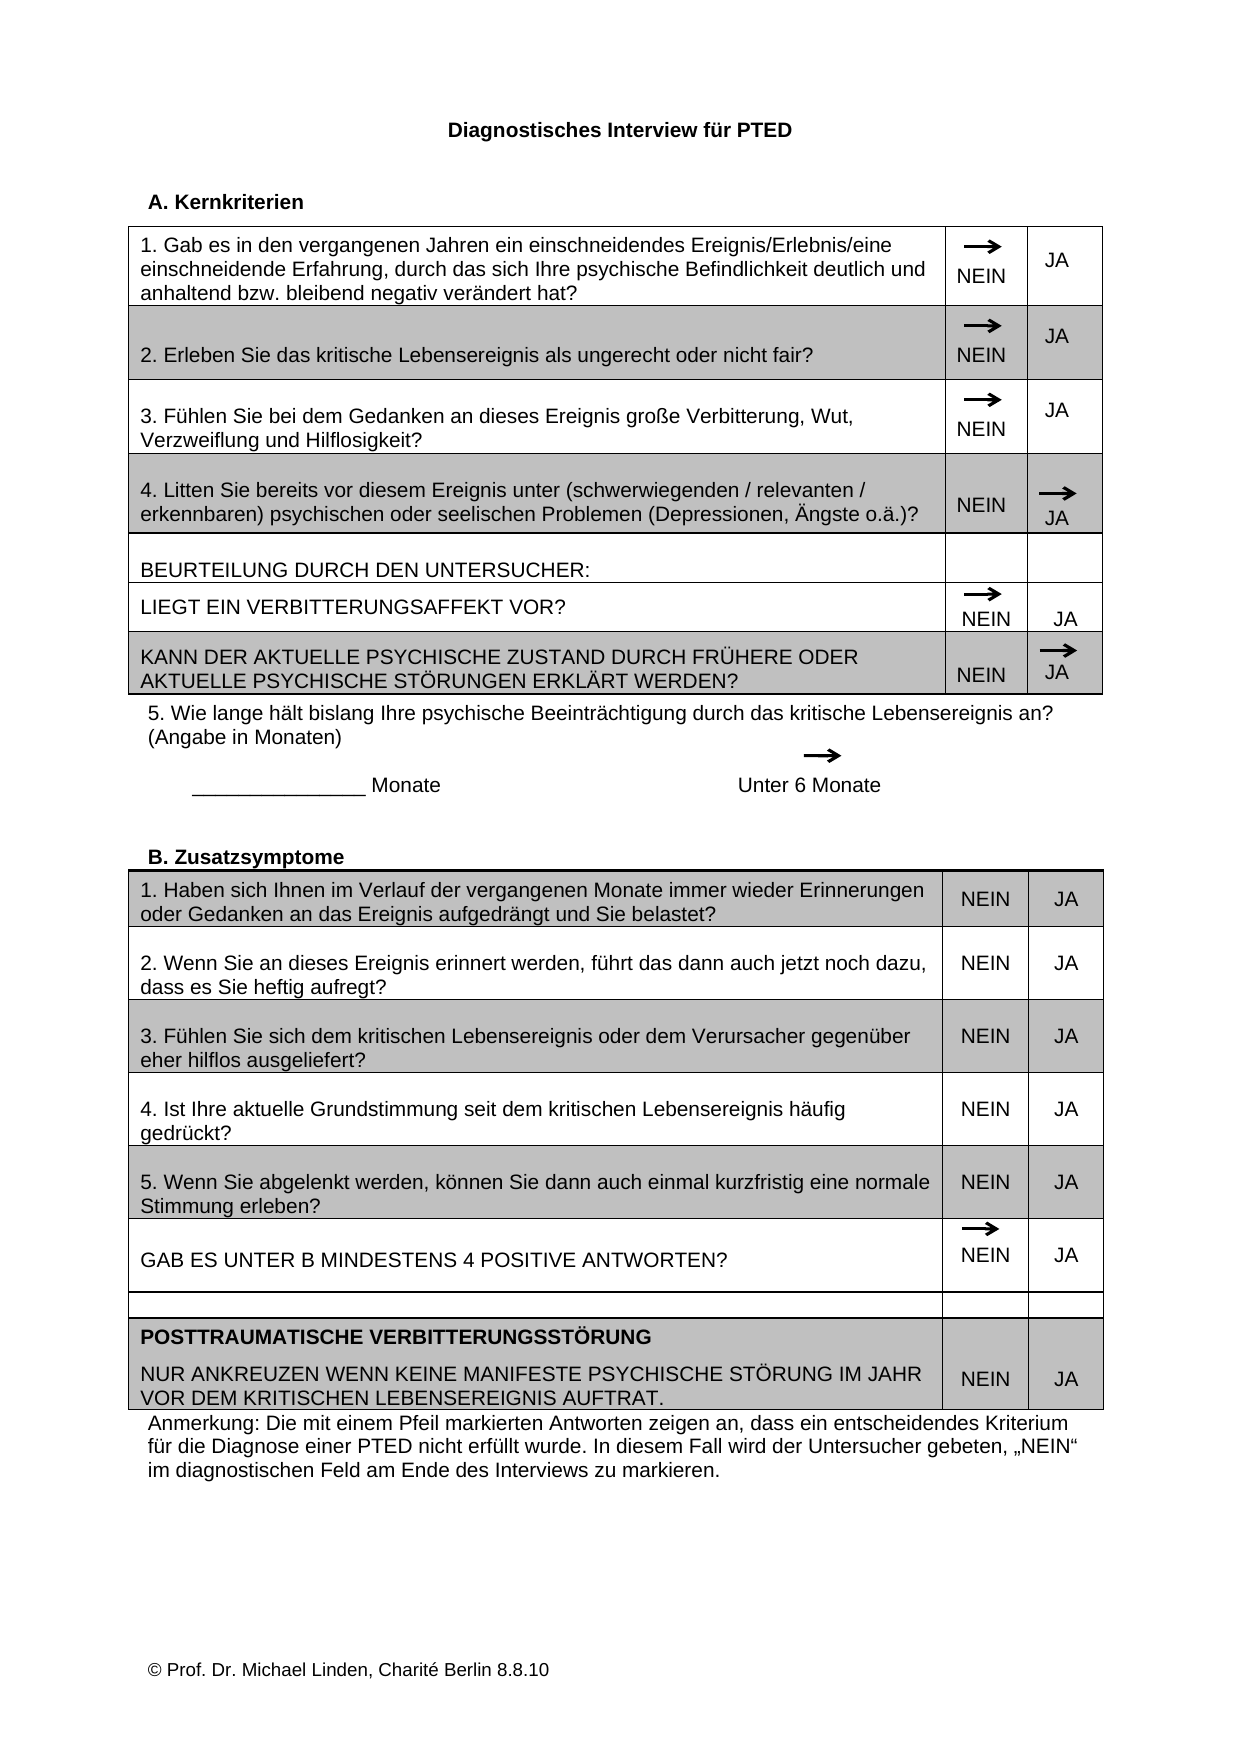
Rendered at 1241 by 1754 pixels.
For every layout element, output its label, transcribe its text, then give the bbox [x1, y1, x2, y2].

text A. Kernkriterien [148, 190, 1092, 214]
table_cell NEIN [943, 1073, 1028, 1145]
table_cell 2. Wenn Sie an dieses Ereignis erinnert werden, führt das dann auch jetzt noch dazu, dass es Sie heftig aufregt? [129, 927, 942, 999]
table_cell NEIN [943, 1219, 1028, 1291]
text Diagnostisches Interview für PTED [148, 118, 1092, 142]
table_cell 4. Litten Sie bereits vor diesem Ereignis unter (schwerwiegenden / relevanten / erkennbaren) psychischen oder seelischen Problemen (Depressionen, Ängste o.ä.)? [129, 454, 945, 532]
table_cell JA [1028, 454, 1102, 532]
table_header 1. Haben sich Ihnen im Verlauf der vergangenen Monate immer wieder Erinnerungen oder Gedanken an das Ereignis aufgedrängt und Sie belastet? [129, 872, 942, 926]
table_cell [129, 1293, 942, 1317]
table_cell NEIN [946, 632, 1027, 693]
table_cell 2. Erleben Sie das kritische Lebensereignis als ungerecht oder nicht fair? [129, 306, 945, 379]
table_cell [943, 1293, 1028, 1317]
table_header NEIN [943, 872, 1028, 926]
table_cell LIEGT EIN VERBITTERUNGSAFFEKT VOR? [129, 583, 945, 631]
table_header 1. Gab es in den vergangenen Jahren ein einschneidendes Ereignis/Erlebnis/eine einschneidende Erfahrung, durch das sich Ihre psychische Befindlichkeit deutlich und anhaltend bzw. bleibend negativ verändert hat? [129, 227, 945, 305]
table_cell NEIN [943, 1319, 1028, 1409]
table_cell NEIN [946, 583, 1027, 631]
text _______________ Monate Unter 6 Monate [148, 773, 1092, 797]
table_cell [946, 534, 1027, 582]
table_cell JA [1028, 583, 1102, 631]
table_cell JA [1028, 380, 1102, 453]
table_cell [1028, 534, 1102, 582]
table_header NEIN [946, 227, 1027, 305]
table_cell JA [1029, 1319, 1103, 1409]
text B. Zusatzsymptome [148, 845, 1092, 869]
table_cell 4. Ist Ihre aktuelle Grundstimmung seit dem kritischen Lebensereignis häufig gedrückt? [129, 1073, 942, 1145]
table_cell NEIN [943, 927, 1028, 999]
table_cell NEIN [943, 1000, 1028, 1072]
table_cell BEURTEILUNG DURCH DEN UNTERSUCHER: [129, 534, 945, 582]
table_cell 3. Fühlen Sie sich dem kritischen Lebensereignis oder dem Verursacher gegenüber eher hilflos ausgeliefert? [129, 1000, 942, 1072]
table_cell KANN DER AKTUELLE PSYCHISCHE ZUSTAND DURCH FRÜHERE ODER AKTUELLE PSYCHISCHE STÖRUNGEN ERKLÄRT WERDEN? [129, 632, 945, 693]
table_cell NEIN [946, 454, 1027, 532]
table_cell NEIN [943, 1146, 1028, 1218]
table_cell JA [1029, 927, 1103, 999]
table_cell NEIN [946, 380, 1027, 453]
table_cell POSTTRAUMATISCHE VERBITTERUNGSSTÖRUNG NUR ANKREUZEN WENN KEINE MANIFESTE PSYCHISCHE STÖRUNG IM JAHR VOR DEM KRITISCHEN LEBENSEREIGNIS AUFTRAT. [129, 1319, 942, 1409]
table_cell JA [1029, 1219, 1103, 1291]
table_cell GAB ES UNTER B MINDESTENS 4 POSITIVE ANTWORTEN? [129, 1219, 942, 1291]
table_cell JA [1028, 632, 1102, 693]
table_header JA [1029, 872, 1103, 926]
table_cell JA [1029, 1073, 1103, 1145]
table_header JA [1028, 227, 1102, 305]
table_cell 3. Fühlen Sie bei dem Gedanken an dieses Ereignis große Verbitterung, Wut, Verzweiflung und Hilflosigkeit? [129, 380, 945, 453]
text Anmerkung: Die mit einem Pfeil markierten Antworten zeigen an, dass ein entscheidendes Kriterium für die Diagnose einer PTED nicht erfüllt wurde. In diesem Fall wird der Untersucher gebeten, „NEIN“ im diagnostischen Feld am Ende des Interviews zu markieren. [148, 1410, 1092, 1482]
table_cell JA [1029, 1000, 1103, 1072]
table_cell 5. Wenn Sie abgelenkt werden, können Sie dann auch einmal kurzfristig eine normale Stimmung erleben? [129, 1146, 942, 1218]
text (Angabe in Monaten) [148, 725, 1092, 749]
table_cell JA [1029, 1146, 1103, 1218]
table_cell [1029, 1293, 1103, 1317]
table_cell NEIN [946, 306, 1027, 379]
text 5. Wie lange hält bislang Ihre psychische Beeinträchtigung durch das kritische Lebensereignis an? [148, 701, 1092, 725]
table_cell JA [1028, 306, 1102, 379]
